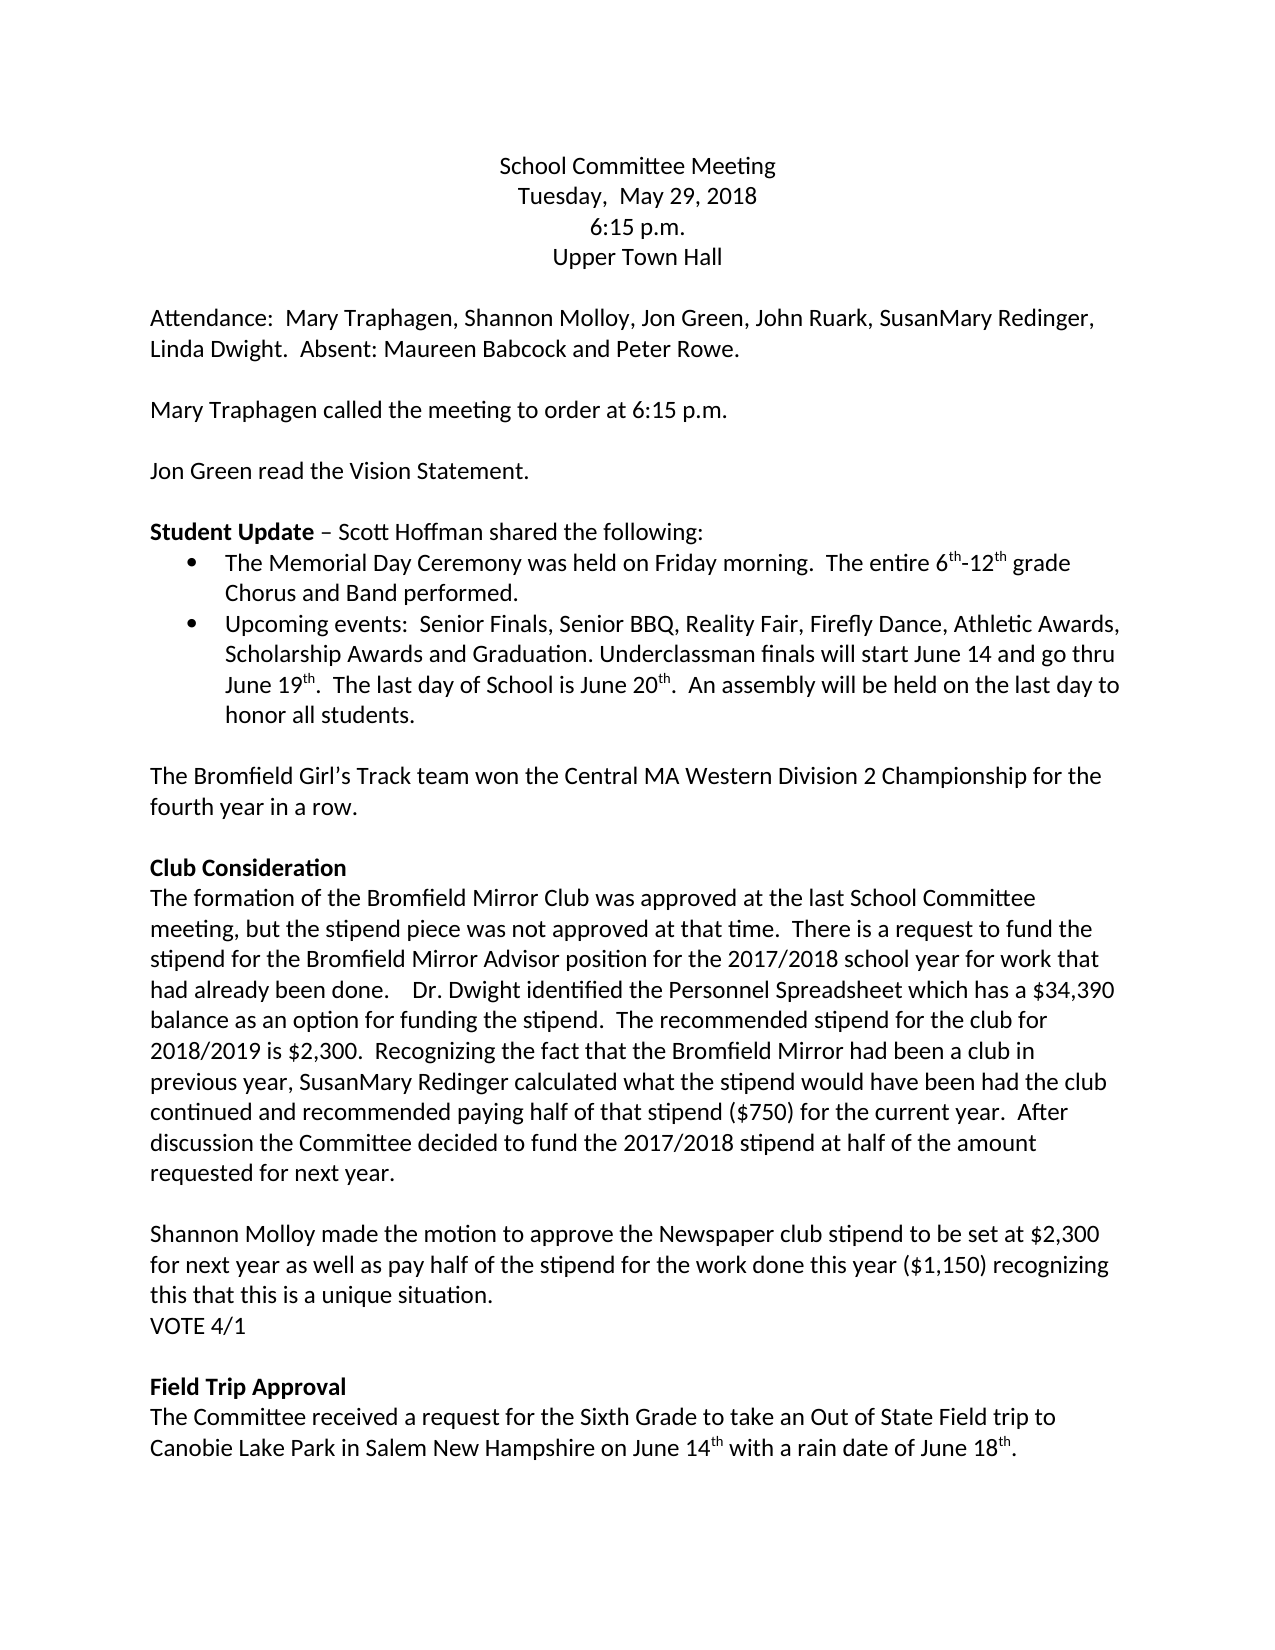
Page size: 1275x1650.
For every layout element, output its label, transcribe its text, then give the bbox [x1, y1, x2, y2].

text The Committee received a request for the Sixth Grade to take an Out of State Field trip to Canobie Lake Park in Salem New Hampshire on June 14th with a rain date of June 18th. [150, 1401, 1125, 1462]
text The formation of the Bromfield Mirror Club was approved at the last School Committee meeting, but the stipend piece was not approved at that time. There is a request to fund the stipend for the Bromfield Mirror Advisor position for the 2017/2018 school year for work that had already been done. Dr. Dwight identified the Personnel Spreadsheet which has a $34,390 balance as an option for funding the stipend. The recommended stipend for the club for 2018/2019 is $2,300. Recognizing the fact that the Bromfield Mirror had been a club in previous year, SusanMary Redinger calculated what the stipend would have been had the club continued and recommended paying half of that stipend ($750) for the current year. After discussion the Committee decided to fund the 2017/2018 stipend at half of the amount requested for next year. [150, 882, 1125, 1188]
text Field Trip Approval [150, 1371, 1125, 1401]
text Club Consideration [150, 852, 1125, 882]
text The Bromfield Girl’s Track team won the Central MA Western Division 2 Championship for the fourth year in a row. [150, 760, 1125, 821]
text Tuesday, May 29, 2018 [150, 181, 1125, 211]
text Upper Town Hall [150, 242, 1125, 272]
text Shannon Molloy made the motion to approve the Newspaper club stipend to be set at $2,300 for next year as well as pay half of the stipend for the work done this year ($1,150) recognizing this that this is a unique situation. [150, 1218, 1125, 1310]
list The Memorial Day Ceremony was held on Friday morning. The entire 6th-12th grade Chorus and Band performed. [187, 547, 1125, 608]
text Mary Traphagen called the meeting to order at 6:15 p.m. [150, 394, 1125, 425]
list Upcoming events: Senior Finals, Senior BBQ, Reality Fair, Firefly Dance, Athletic Awards, Scholarship Awards and Graduation. Underclassman finals will start June 14 and go thru June 19th. The last day of School is June 20th. An assembly will be held on the last day to honor all students. [187, 608, 1125, 730]
text VOTE 4/1 [150, 1310, 1125, 1340]
text 6:15 p.m. [150, 211, 1125, 242]
text Attendance: Mary Traphagen, Shannon Molloy, Jon Green, John Ruark, SusanMary Redinger, Linda Dwight. Absent: Maureen Babcock and Peter Rowe. [150, 303, 1125, 364]
text Jon Green read the Vision Statement. [150, 455, 1125, 486]
text Student Update – Scott Hoffman shared the following: [150, 516, 1125, 547]
text School Committee Meeting [150, 150, 1125, 181]
